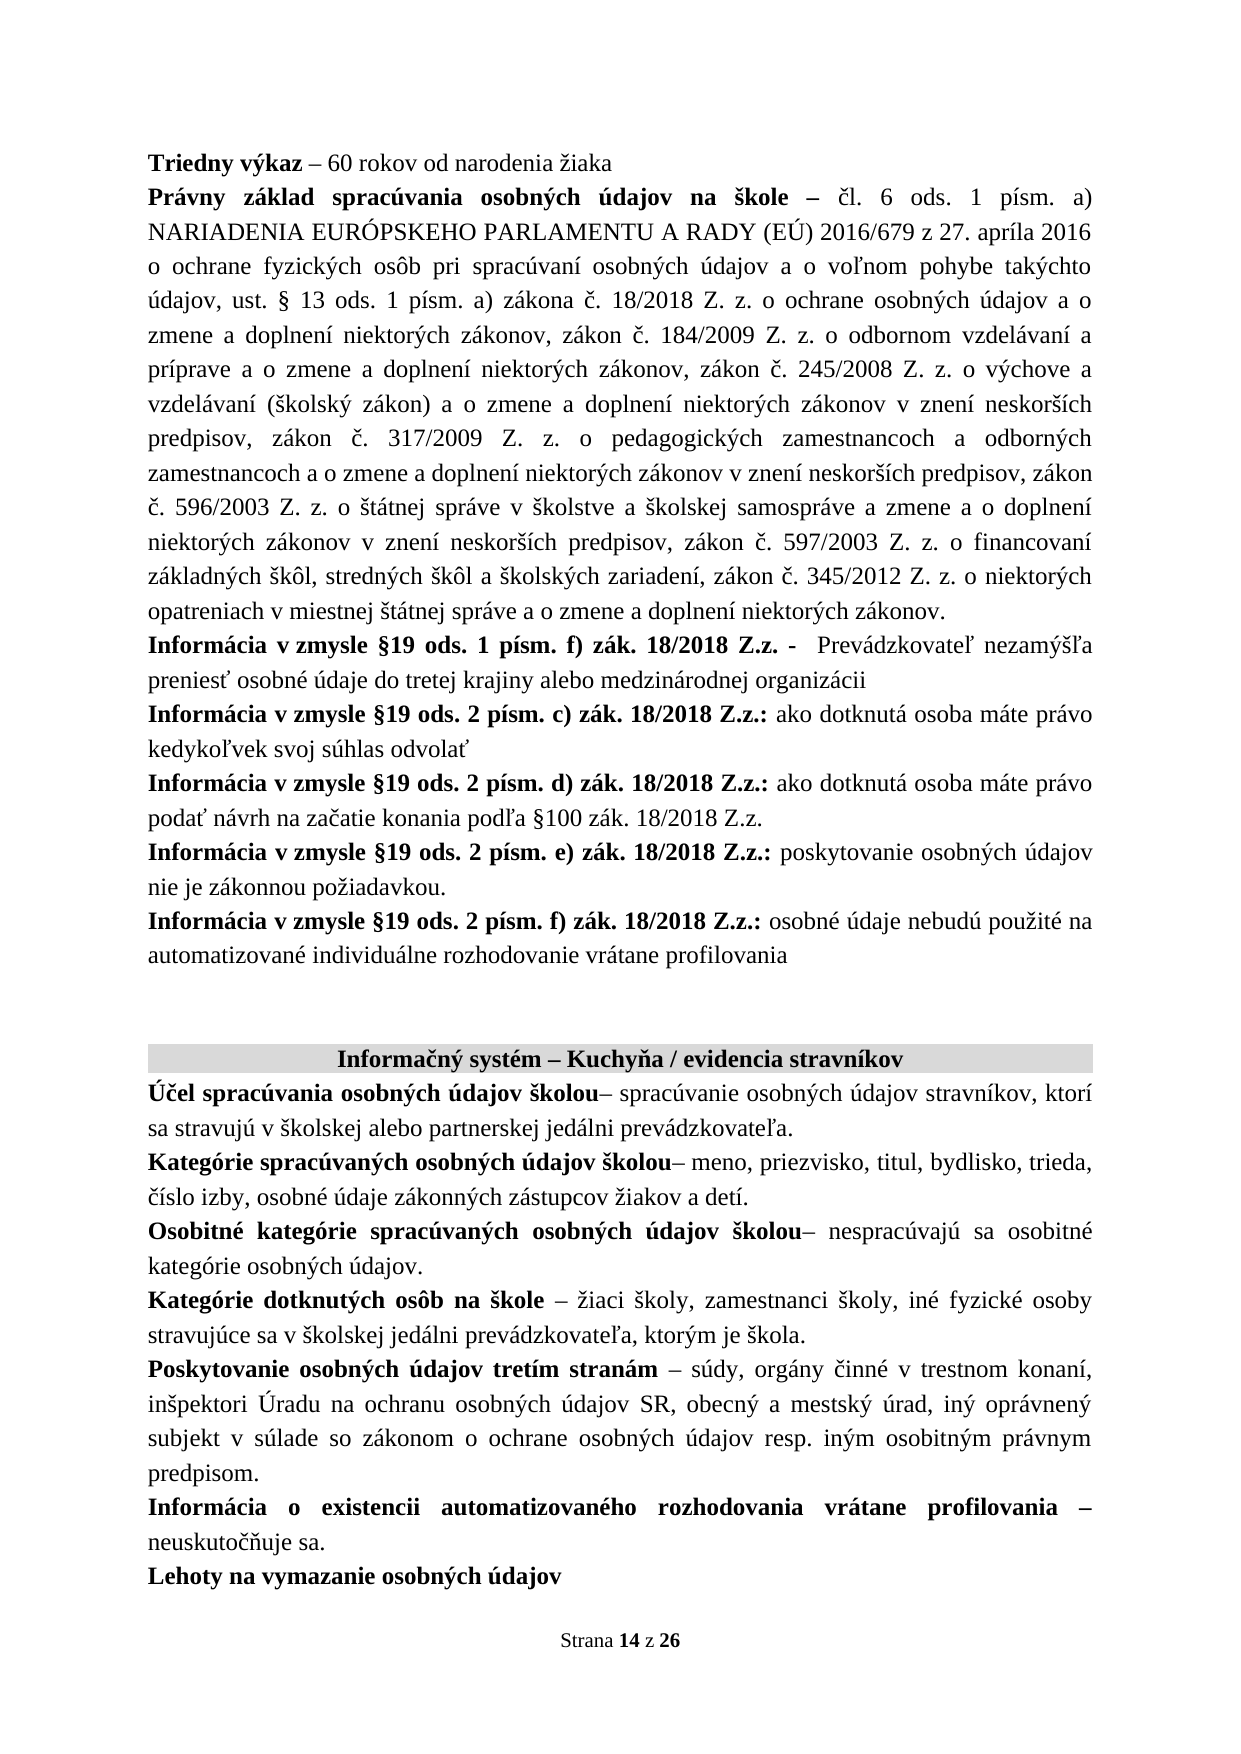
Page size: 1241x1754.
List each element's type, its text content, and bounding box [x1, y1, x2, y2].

text Kategórie spracúvaných osobných údajov školou– meno, priezvisko, titul, bydlisko, trieda, číslo izby, osobné údaje zákonných zástupcov žiakov a detí. [148, 1147, 1093, 1211]
text Informácia v zmysle §19 ods. 1 písm. f) zák. 18/2018 Z.z. - Prevádzkovateľ nezamýšľa preniesť osobné údaje do tretej krajiny alebo medzinárodnej organizácii [148, 630, 1093, 693]
text Osobitné kategórie spracúvaných osobných údajov školou– nespracúvajú sa osobitné kategórie osobných údajov. [148, 1216, 1093, 1280]
text Kategórie dotknutých osôb na škole – žiaci školy, zamestnanci školy, iné fyzické osoby stravujúce sa v školskej jedálni prevádzkovateľa, ktorým je škola. [148, 1285, 1093, 1349]
text Informačný systém – Kuchyňa / evidencia stravníkov [148, 1044, 1093, 1073]
text Účel spracúvania osobných údajov školou– spracúvanie osobných údajov stravníkov, ktorí sa stravujú v školskej alebo partnerskej jedálni prevádzkovateľa. [148, 1078, 1093, 1142]
text Informácia v zmysle §19 ods. 2 písm. d) zák. 18/2018 Z.z.: ako dotknutá osoba máte právo podať návrh na začatie konania podľa §100 zák. 18/2018 Z.z. [148, 768, 1093, 831]
text Právny základ spracúvania osobných údajov na škole – čl. 6 ods. 1 písm. a) NARIADENIA EURÓPSKEHO PARLAMENTU A RADY (EÚ) 2016/679 z 27. apríla 2016 o ochrane fyzických osôb pri spracúvaní osobných údajov a o voľnom pohybe takýchto údajov, ust. § 13 ods. 1 písm. a) zákona č. 18/2018 Z. z. o ochrane osobných údajov a o zmene a doplnení niektorých zákonov, zákon č. 184/2009 Z. z. o odbornom vzdelávaní a príprave a o zmene a doplnení niektorých zákonov, zákon č. 245/2008 Z. z. o výchove a vzdelávaní (školský zákon) a o zmene a doplnení niektorých zákonov v znení neskorších predpisov, zákon č. 317/2009 Z. z. o pedagogických zamestnancoch a odborných zamestnancoch a o zmene a doplnení niektorých zákonov v znení neskorších predpisov, zákon č. 596/2003 Z. z. o štátnej správe v školstve a školskej samospráve a zmene a o doplnení niektorých zákonov v znení neskorších predpisov, zákon č. 597/2003 Z. z. o financovaní základných škôl, stredných škôl a školských zariadení, zákon č. 345/2012 Z. z. o niektorých opatreniach v miestnej štátnej správe a o zmene a doplnení niektorých zákonov. [148, 182, 1093, 624]
text Informácia v zmysle §19 ods. 2 písm. f) zák. 18/2018 Z.z.: osobné údaje nebudú použité na automatizované individuálne rozhodovanie vrátane profilovania [148, 906, 1093, 969]
text Informácia o existencii automatizovaného rozhodovania vrátane profilovania – neuskutočňuje sa. [148, 1492, 1093, 1556]
text Poskytovanie osobných údajov tretím stranám – súdy, orgány činné v trestnom konaní, inšpektori Úradu na ochranu osobných údajov SR, obecný a mestský úrad, iný oprávnený subjekt v súlade so zákonom o ochrane osobných údajov resp. iným osobitným právnym predpisom. [148, 1354, 1093, 1487]
text Informácia v zmysle §19 ods. 2 písm. e) zák. 18/2018 Z.z.: poskytovanie osobných údajov nie je zákonnou požiadavkou. [148, 837, 1093, 900]
text Triedny výkaz – 60 rokov od narodenia žiaka [148, 148, 1093, 176]
text Lehoty na vymazanie osobných údajov [148, 1561, 1093, 1590]
text Informácia v zmysle §19 ods. 2 písm. c) zák. 18/2018 Z.z.: ako dotknutá osoba máte právo kedykoľvek svoj súhlas odvolať [148, 699, 1093, 762]
